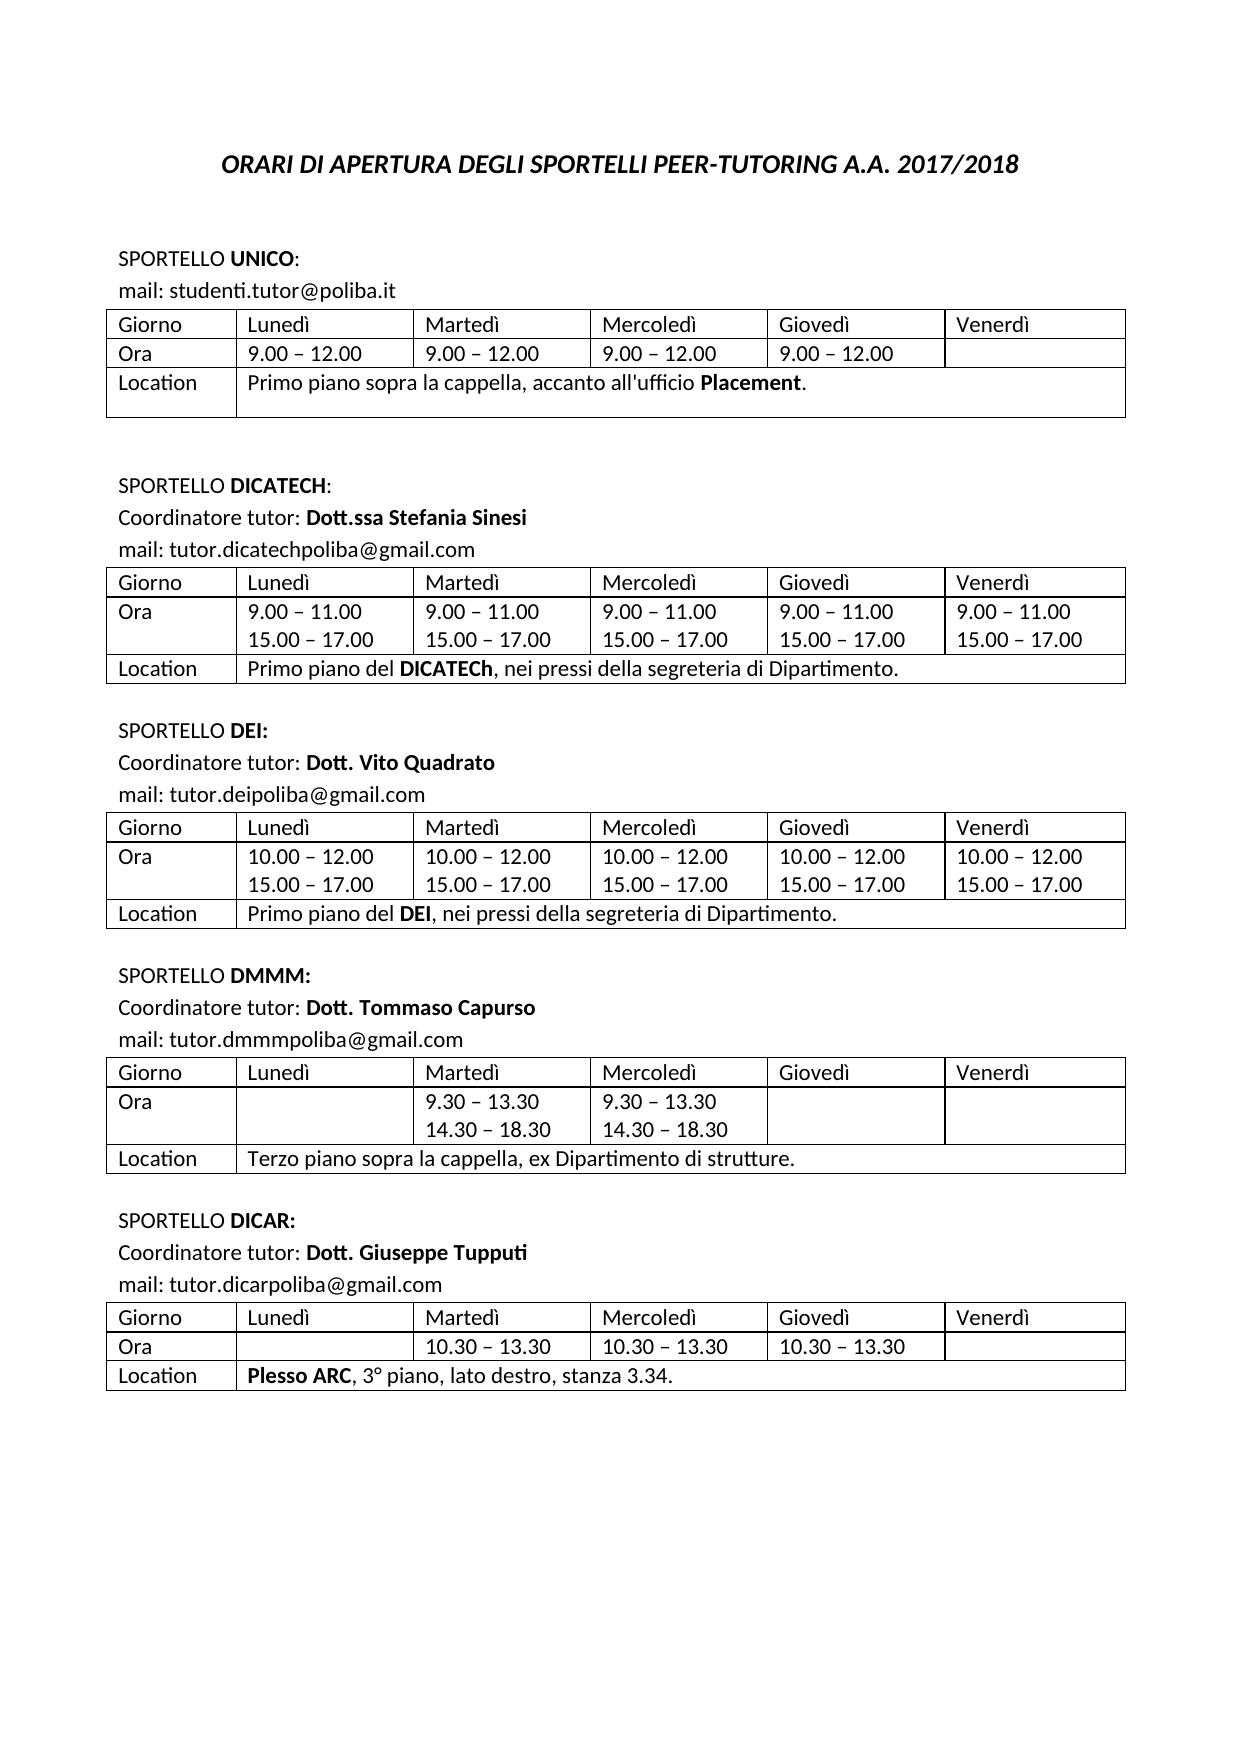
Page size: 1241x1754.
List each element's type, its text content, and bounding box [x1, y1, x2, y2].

table_header Giovedì [768, 813, 944, 841]
text Coordinatore tutor: Dott. Giuseppe Tupputi [118, 1238, 1122, 1266]
text SPORTELLO DICATECH: [118, 471, 1122, 499]
table_cell 9.00 – 12.00 [237, 339, 413, 367]
table_header Mercoledì [591, 1058, 767, 1086]
table_cell 10.00 – 12.00 15.00 – 17.00 [946, 843, 1125, 898]
table_header Lunedì [237, 1058, 413, 1086]
table_header Giorno [107, 1058, 236, 1086]
table_header Giovedì [768, 310, 944, 338]
table_header Lunedì [237, 568, 413, 596]
table_cell [237, 1333, 413, 1360]
table_header Venerdì [946, 568, 1125, 596]
table_header Mercoledì [591, 1303, 767, 1331]
table_cell 10.00 – 12.00 15.00 – 17.00 [591, 843, 767, 898]
table_cell 10.30 – 13.30 [768, 1333, 944, 1360]
table_header Giorno [107, 1303, 236, 1331]
table_cell Ora [107, 339, 236, 367]
text mail: studenti.tutor@poliba.it [118, 276, 1122, 304]
table_header Giovedì [768, 568, 944, 596]
text mail: tutor.dmmmpoliba@gmail.com [118, 1025, 1122, 1053]
table_cell [946, 1333, 1125, 1360]
table_cell Primo piano sopra la cappella, accanto all'ufficio Placement. [237, 368, 1125, 417]
text Coordinatore tutor: Dott. Tommaso Capurso [118, 993, 1122, 1021]
text mail: tutor.deipoliba@gmail.com [118, 780, 1122, 808]
table_cell Location [107, 655, 236, 682]
text mail: tutor.dicatechpoliba@gmail.com [118, 535, 1122, 563]
table_header Martedì [414, 1058, 590, 1086]
table_cell 9.00 – 12.00 [768, 339, 944, 367]
text Coordinatore tutor: Dott. Vito Quadrato [118, 748, 1122, 776]
table_header Giovedì [768, 1303, 944, 1331]
table_cell 10.00 – 12.00 15.00 – 17.00 [414, 843, 590, 898]
table_cell 9.30 – 13.30 14.30 – 18.30 [414, 1088, 590, 1143]
table_header Mercoledì [591, 568, 767, 596]
table_cell Location [107, 1145, 236, 1172]
table_header Giorno [107, 310, 236, 338]
table_cell [768, 1088, 944, 1143]
table_cell 9.00 – 12.00 [414, 339, 590, 367]
table_header Mercoledì [591, 310, 767, 338]
table_header Venerdì [946, 310, 1125, 338]
table_cell 10.00 – 12.00 15.00 – 17.00 [768, 843, 944, 898]
table_cell 9.00 – 12.00 [591, 339, 767, 367]
text SPORTELLO DEI: [118, 716, 1122, 744]
table_cell 9.00 – 11.00 15.00 – 17.00 [768, 598, 944, 653]
table_cell 9.00 – 11.00 15.00 – 17.00 [414, 598, 590, 653]
text SPORTELLO DMMM: [118, 961, 1122, 989]
table_cell [946, 339, 1125, 367]
table_cell Terzo piano sopra la cappella, ex Dipartimento di strutture. [237, 1145, 1125, 1172]
table_cell Ora [107, 1333, 236, 1360]
table_cell Ora [107, 843, 236, 898]
table_header Martedì [414, 310, 590, 338]
table_header Venerdì [946, 1303, 1125, 1331]
text SPORTELLO UNICO: [118, 244, 1122, 272]
table_cell [237, 1088, 413, 1143]
table_cell Plesso ARC, 3° piano, lato destro, stanza 3.34. [237, 1361, 1125, 1389]
table_header Lunedì [237, 813, 413, 841]
table_cell 10.30 – 13.30 [591, 1333, 767, 1360]
table_cell 9.00 – 11.00 15.00 – 17.00 [591, 598, 767, 653]
table_header Giorno [107, 813, 236, 841]
table_cell Location [107, 1361, 236, 1389]
table_header Lunedì [237, 1303, 413, 1331]
table_cell Primo piano del DEI, nei pressi della segreteria di Dipartimento. [237, 900, 1125, 927]
table_cell 10.30 – 13.30 [414, 1333, 590, 1360]
table_cell Ora [107, 598, 236, 653]
table_cell 9.30 – 13.30 14.30 – 18.30 [591, 1088, 767, 1143]
table_header Venerdì [946, 813, 1125, 841]
table_cell Ora [107, 1088, 236, 1143]
text mail: tutor.dicarpoliba@gmail.com [118, 1270, 1122, 1298]
table_header Martedì [414, 568, 590, 596]
table_cell 9.00 – 11.00 15.00 – 17.00 [946, 598, 1125, 653]
table_cell [946, 1088, 1125, 1143]
table_cell 10.00 – 12.00 15.00 – 17.00 [237, 843, 413, 898]
table_header Mercoledì [591, 813, 767, 841]
text Coordinatore tutor: Dott.ssa Stefania Sinesi [118, 503, 1122, 531]
table_header Giorno [107, 568, 236, 596]
table_header Lunedì [237, 310, 413, 338]
table_cell Location [107, 368, 236, 417]
table_header Giovedì [768, 1058, 944, 1086]
table_cell Primo piano del DICATECh, nei pressi della segreteria di Dipartimento. [237, 655, 1125, 682]
text SPORTELLO DICAR: [118, 1206, 1122, 1234]
table_header Martedì [414, 813, 590, 841]
table_cell 9.00 – 11.00 15.00 – 17.00 [237, 598, 413, 653]
text ORARI DI APERTURA DEGLI SPORTELLI PEER-TUTORING A.A. 2017/2018 [118, 148, 1122, 181]
table_header Venerdì [946, 1058, 1125, 1086]
table_header Martedì [414, 1303, 590, 1331]
table_cell Location [107, 900, 236, 927]
